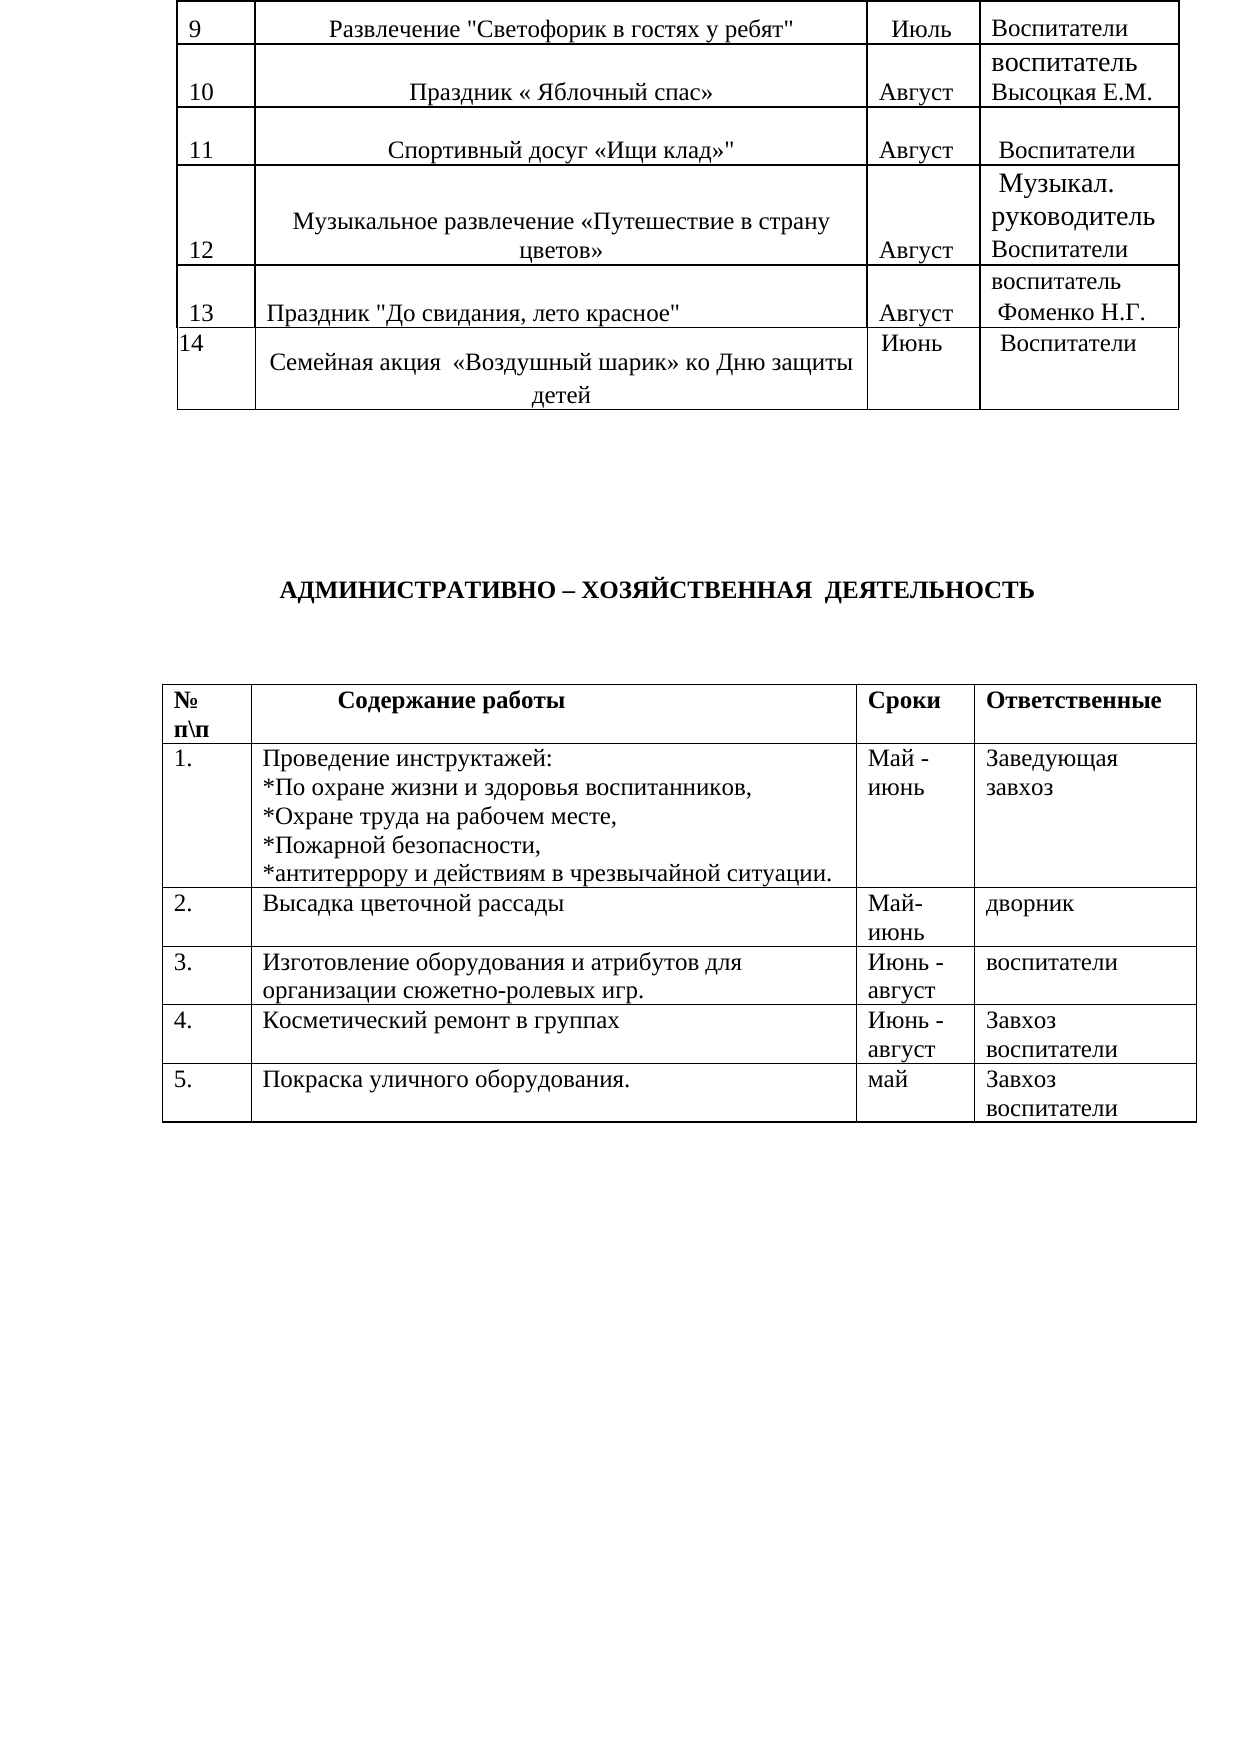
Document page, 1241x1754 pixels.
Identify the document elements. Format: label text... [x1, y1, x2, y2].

table_cell Июнь - август [857, 1005, 974, 1063]
table_cell 4. [163, 1005, 251, 1063]
table_cell Музыкальное развлечение «Путешествие в страну цветов» [256, 166, 866, 264]
table_cell Покраска уличного оборудования. [252, 1064, 856, 1121]
table_cell Косметический ремонт в группах [252, 1005, 856, 1063]
table_cell Воспитатели [981, 108, 1178, 164]
table_cell Июнь - август [857, 947, 974, 1004]
table_cell 14 [178, 328, 255, 409]
table_cell Воспитатели [981, 2, 1178, 43]
table_header Содержание работы [252, 685, 856, 742]
table_cell Август [868, 45, 979, 106]
table_cell Праздник « Яблочный спас» [256, 45, 866, 106]
table_cell Май - июнь [857, 744, 974, 887]
table_cell 13 [178, 266, 254, 327]
table_header № п\п [163, 685, 251, 742]
table_cell Август [868, 108, 979, 164]
table_cell Развлечение "Светофорик в гостях у ребят" [256, 2, 866, 43]
table_header Сроки [857, 685, 974, 742]
table_cell Праздник "До свидания, лето красное" [256, 266, 866, 327]
table_cell Июль [868, 2, 979, 43]
table_cell Заведующая завхоз [975, 744, 1196, 887]
table_cell дворник [975, 888, 1196, 946]
table_cell 3. [163, 947, 251, 1004]
table_cell Июнь [868, 328, 979, 409]
table_cell Изготовление оборудования и атрибутов для организации сюжетно-ролевых игр. [252, 947, 856, 1004]
table_cell Семейная акция «Воздушный шарик» ко Дню защиты детей [256, 328, 867, 409]
table_cell Музыкал. руководитель Воспитатели [981, 166, 1178, 264]
table_cell Август [868, 266, 979, 327]
text АДМИНИСТРАТИВНО – ХОЗЯЙСТВЕННАЯ ДЕЯТЕЛЬНОСТЬ [177, 576, 1107, 604]
table_cell Завхоз воспитатели [975, 1005, 1196, 1063]
table_cell 1. [163, 744, 251, 887]
table_cell 9 [178, 2, 254, 43]
table_cell воспитатель Высоцкая Е.М. [981, 45, 1178, 106]
table_cell 2. [163, 888, 251, 946]
table_cell май [857, 1064, 974, 1121]
table_cell 5. [163, 1064, 251, 1121]
table_cell воспитатели [975, 947, 1196, 1004]
table_cell Высадка цветочной рассады [252, 888, 856, 946]
table_cell воспитатель Фоменко Н.Г. [981, 266, 1178, 327]
table_cell Май-июнь [857, 888, 974, 946]
table_cell Спортивный досуг «Ищи клад»" [256, 108, 866, 164]
table_header Ответственные [975, 685, 1196, 742]
table_cell Воспитатели [981, 327, 1178, 409]
table_cell Август [868, 166, 979, 264]
table_cell Завхоз воспитатели [975, 1064, 1196, 1121]
table_cell 10 [178, 45, 254, 106]
table_cell Проведение инструктажей: *По охране жизни и здоровья воспитанников, *Охране труда на рабочем месте, *Пожарной безопасности, *антитеррору и действиям в чрезвычайной ситуации. [252, 744, 856, 887]
table_cell 12 [178, 166, 254, 264]
table_cell 11 [178, 108, 254, 164]
